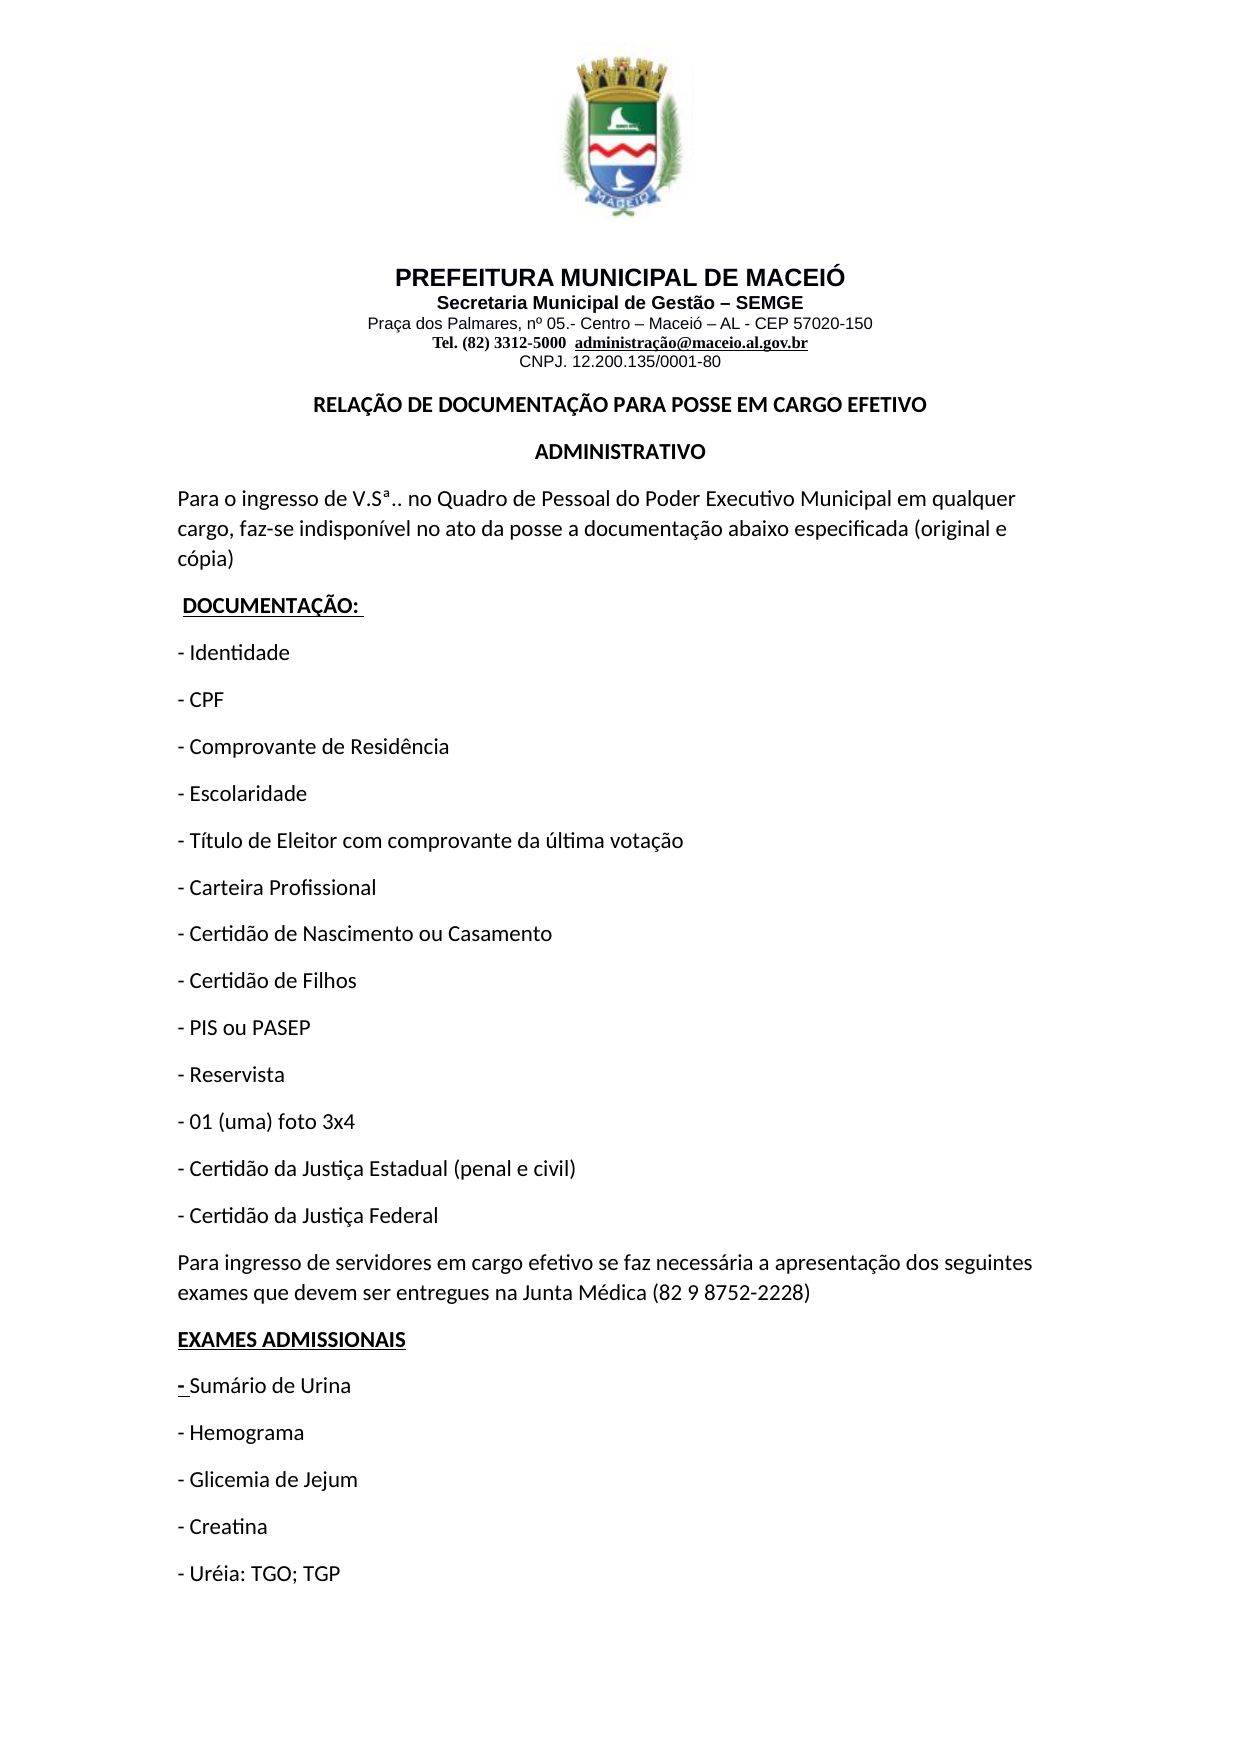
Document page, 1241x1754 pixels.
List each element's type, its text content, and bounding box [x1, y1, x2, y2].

text DOCUMENTAÇÃO: [177, 591, 1063, 619]
text - CPF [177, 685, 1063, 713]
text - Certidão de Nascimento ou Casamento [177, 919, 1063, 948]
text EXAMES ADMISSIONAIS [177, 1325, 1063, 1353]
subtitle Secretaria Municipal de Gestão – SEMGE [177, 292, 1063, 314]
text - Escolaridade [177, 779, 1063, 807]
text CNPJ. 12.200.135/0001-80 [177, 352, 1063, 371]
text - Comprovante de Residência [177, 732, 1063, 760]
text - Certidão de Filhos [177, 966, 1063, 994]
text ADMINISTRATIVO [177, 437, 1063, 465]
subtitle Praça dos Palmares, nº 05.- Centro – Maceió – AL - CEP 57020-150 [177, 314, 1063, 333]
text - Título de Eleitor com comprovante da última votação [177, 826, 1063, 854]
text - Certidão da Justiça Estadual (penal e civil) [177, 1154, 1063, 1182]
text - Sumário de Urina [177, 1372, 1063, 1400]
text - Hemograma [177, 1418, 1063, 1447]
text Para ingresso de servidores em cargo efetivo se faz necessária a apresentação dos seguintes exames que devem ser entregues na Junta Médica (82 9 8752-2228) [177, 1248, 1063, 1306]
text - Glicemia de Jejum [177, 1465, 1063, 1493]
subtitle PREFEITURA MUNICIPAL DE MACEIÓ [177, 263, 1063, 292]
subtitle Tel. (82) 3312-5000 administração@maceio.al.gov.br [177, 333, 1063, 352]
text - 01 (uma) foto 3x4 [177, 1107, 1063, 1135]
text - Carteira Profissional [177, 873, 1063, 901]
text Para o ingresso de V.Sª.. no Quadro de Pessoal do Poder Executivo Municipal em qualquer cargo, faz-se indisponível no ato da posse a documentação abaixo especificada (original e cópia) [177, 484, 1063, 573]
text - Certidão da Justiça Federal [177, 1201, 1063, 1229]
text - PIS ou PASEP [177, 1013, 1063, 1041]
picture [546, 18, 694, 257]
text - Creatina [177, 1512, 1063, 1540]
text - Uréia: TGO; TGP [177, 1559, 1063, 1587]
text RELAÇÃO DE DOCUMENTAÇÃO PARA POSSE EM CARGO EFETIVO [177, 390, 1063, 418]
text - Reservista [177, 1060, 1063, 1088]
text - Identidade [177, 638, 1063, 666]
